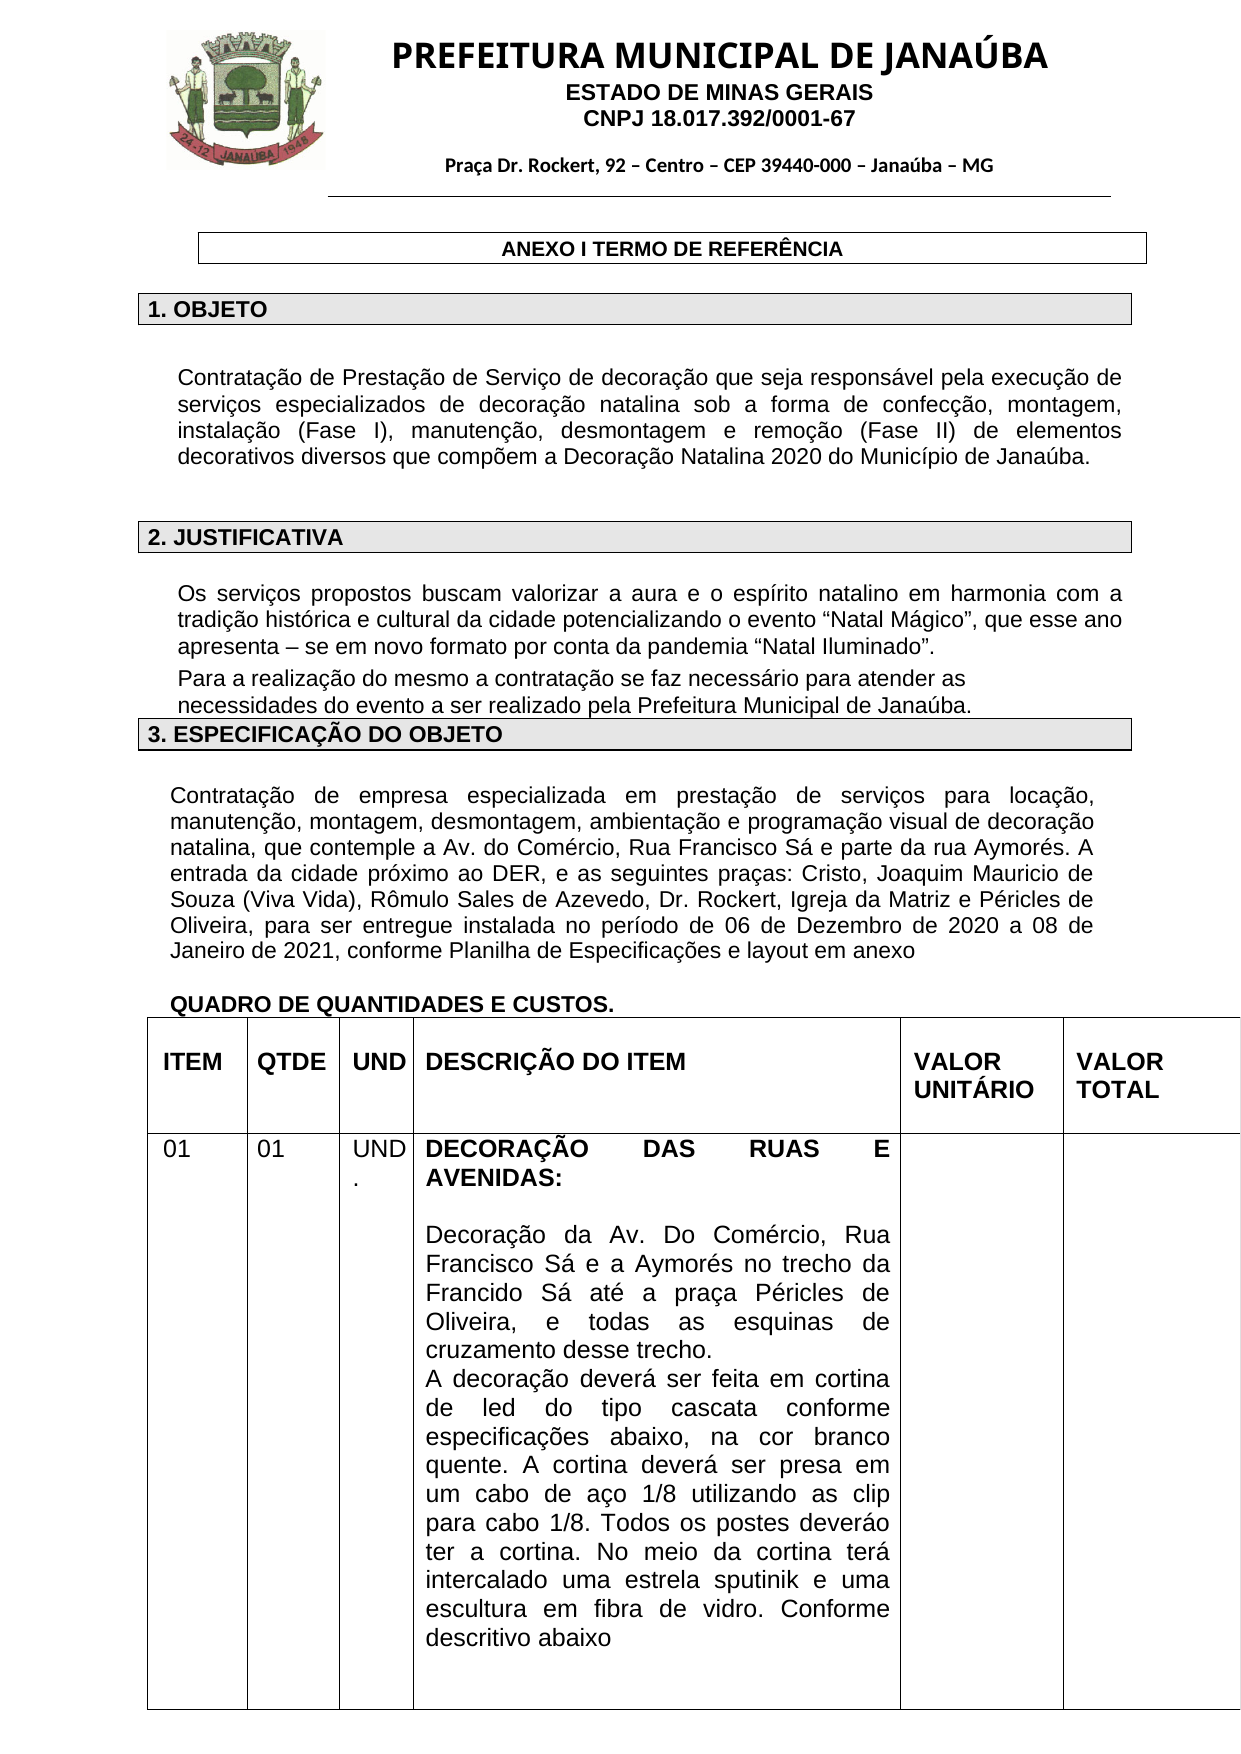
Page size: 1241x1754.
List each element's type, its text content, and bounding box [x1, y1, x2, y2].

text Contratação de Prestação de Serviço de decoração que seja responsável pela execução de serviços especializados de decoração natalina sob a forma de confecção, montagem, instalação (Fase I), manutenção, desmontagem e remoção (Fase II) de elementos decorativos diversos que compõem a Decoração Natalina 2020 do Município de Janaúba. [177, 364, 1123, 469]
text Contratação de empresa especializada em prestação de serviços para locação, manutenção, montagem, desmontagem, ambientação e programação visual de decoração natalina, que contemple a Av. do Comércio, Rua Francisco Sá e parte da rua Aymorés. A entrada da cidade próximo ao DER, e as seguintes praças: Cristo, Joaquim Mauricio de Souza (Viva Vida), Rômulo Sales de Azevedo, Dr. Rockert, Igreja da Matriz e Péricles de Oliveira, para ser entregue instalada no período de 06 de Dezembro de 2020 a 08 de Janeiro de 2021, conforme Planilha de Especificações e layout em anexo [170, 783, 1095, 964]
text 2. JUSTIFICATIVA [139, 522, 1131, 552]
picture [166, 30, 326, 170]
text Os serviços propostos buscam valorizar a aura e o espírito natalino em harmonia com a tradição histórica e cultural da cidade potencializando o evento “Natal Mágico”, que esse ano apresenta – se em novo formato por conta da pandemia “Natal Iluminado”. [177, 580, 1123, 659]
table_header VALOR UNITÁRIO [901, 1018, 1063, 1133]
table_cell 01 [148, 1134, 247, 1709]
table_cell [1064, 1134, 1240, 1709]
table_header UND [340, 1018, 413, 1133]
text 1. OBJETO [139, 294, 1131, 324]
table_header ITEM [148, 1018, 247, 1133]
table_cell [901, 1134, 1063, 1709]
table_cell UND. UN UN UN [340, 1134, 413, 1709]
text 3. ESPECIFICAÇÃO DO OBJETO [139, 719, 1131, 749]
table_header QTDE [248, 1018, 339, 1133]
text Para a realização do mesmo a contratação se faz necessário para atender as necessidades do evento a ser realizado pela Prefeitura Municipal de Janaúba. [177, 665, 1102, 718]
table_header DESCRIÇÃO DO ITEM [414, 1018, 900, 1133]
table_cell 01 60 30 30 [248, 1134, 339, 1709]
subtitle ANEXO I TERMO DE REFERÊNCIA [199, 233, 1146, 263]
text QUADRO DE QUANTIDADES E CUSTOS. [170, 991, 1123, 1017]
table_header VALOR TOTAL [1064, 1018, 1240, 1133]
